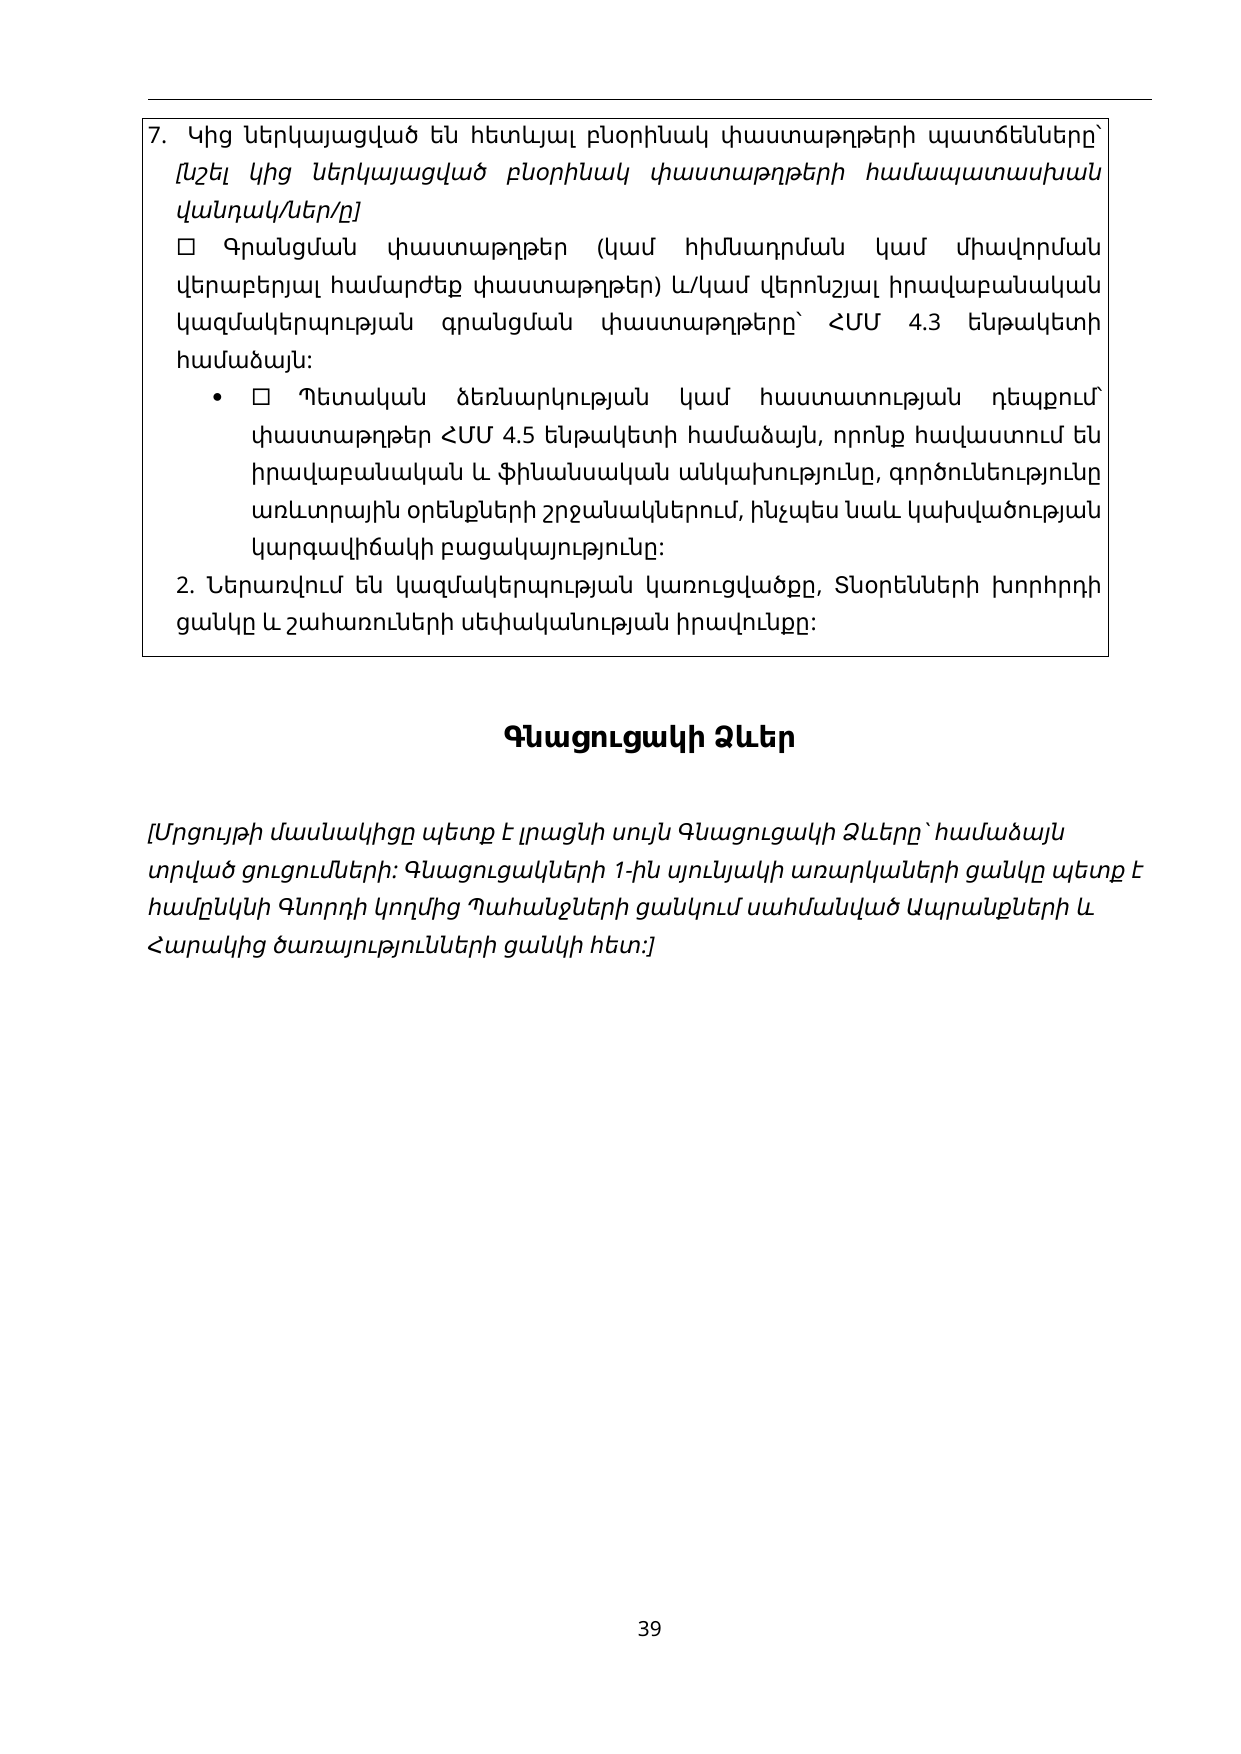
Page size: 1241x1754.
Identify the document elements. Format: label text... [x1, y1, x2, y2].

text [Մրցույթի մասնակիցը պետք է լրացնի սույն Գնացուցակի Ձևերը` համաձայն տրված ցուցումների: Գնացուցակների 1-ին սյունյակի առարկաների ցանկը պետք է համընկնի Գնորդի կողմից Պահանջների ցանկում սահմանված Ապրանքների և Հարակից ծառայությունների ցանկի հետ:] [148, 816, 1152, 960]
table_cell Կից ներկայացված են հետևյալ բնօրինակ փաստաթղթերի պատճենները՝ [նշել կից ներկայացված բնօրինակ փաստաթղթերի համապատասխան վանդակ/ներ/ը] Գրանցման փաստաթղթեր (կամ հիմնադրման կամ միավորման վերաբերյալ համարժեք փաստաթղթեր) և/կամ վերոնշյալ իրավաբանական կազմակերպության գրանցման փաստաթղթերը՝ ՀՄՄ 4.3 ենթակետի համաձայն: Պետական ձեռնարկության կամ հաստատության դեպքում՝ փաստաթղթեր ՀՄՄ 4.5 ենթակետի համաձայն, որոնք հավաստում են իրավաբանական և ֆինանսական անկախությունը, գործունեությունը առևտրային օրենքների շրջանակներում, ինչպես նաև կախվածության կարգավիճակի բացակայությունը: 2. Ներառվում են կազմակերպության կառուցվածքը, Տնօրենների խորհրդի ցանկը և շահառուների սեփականության իրավունքը: [143, 119, 1108, 656]
text Գնացուցակի Ձևեր [148, 716, 1152, 756]
